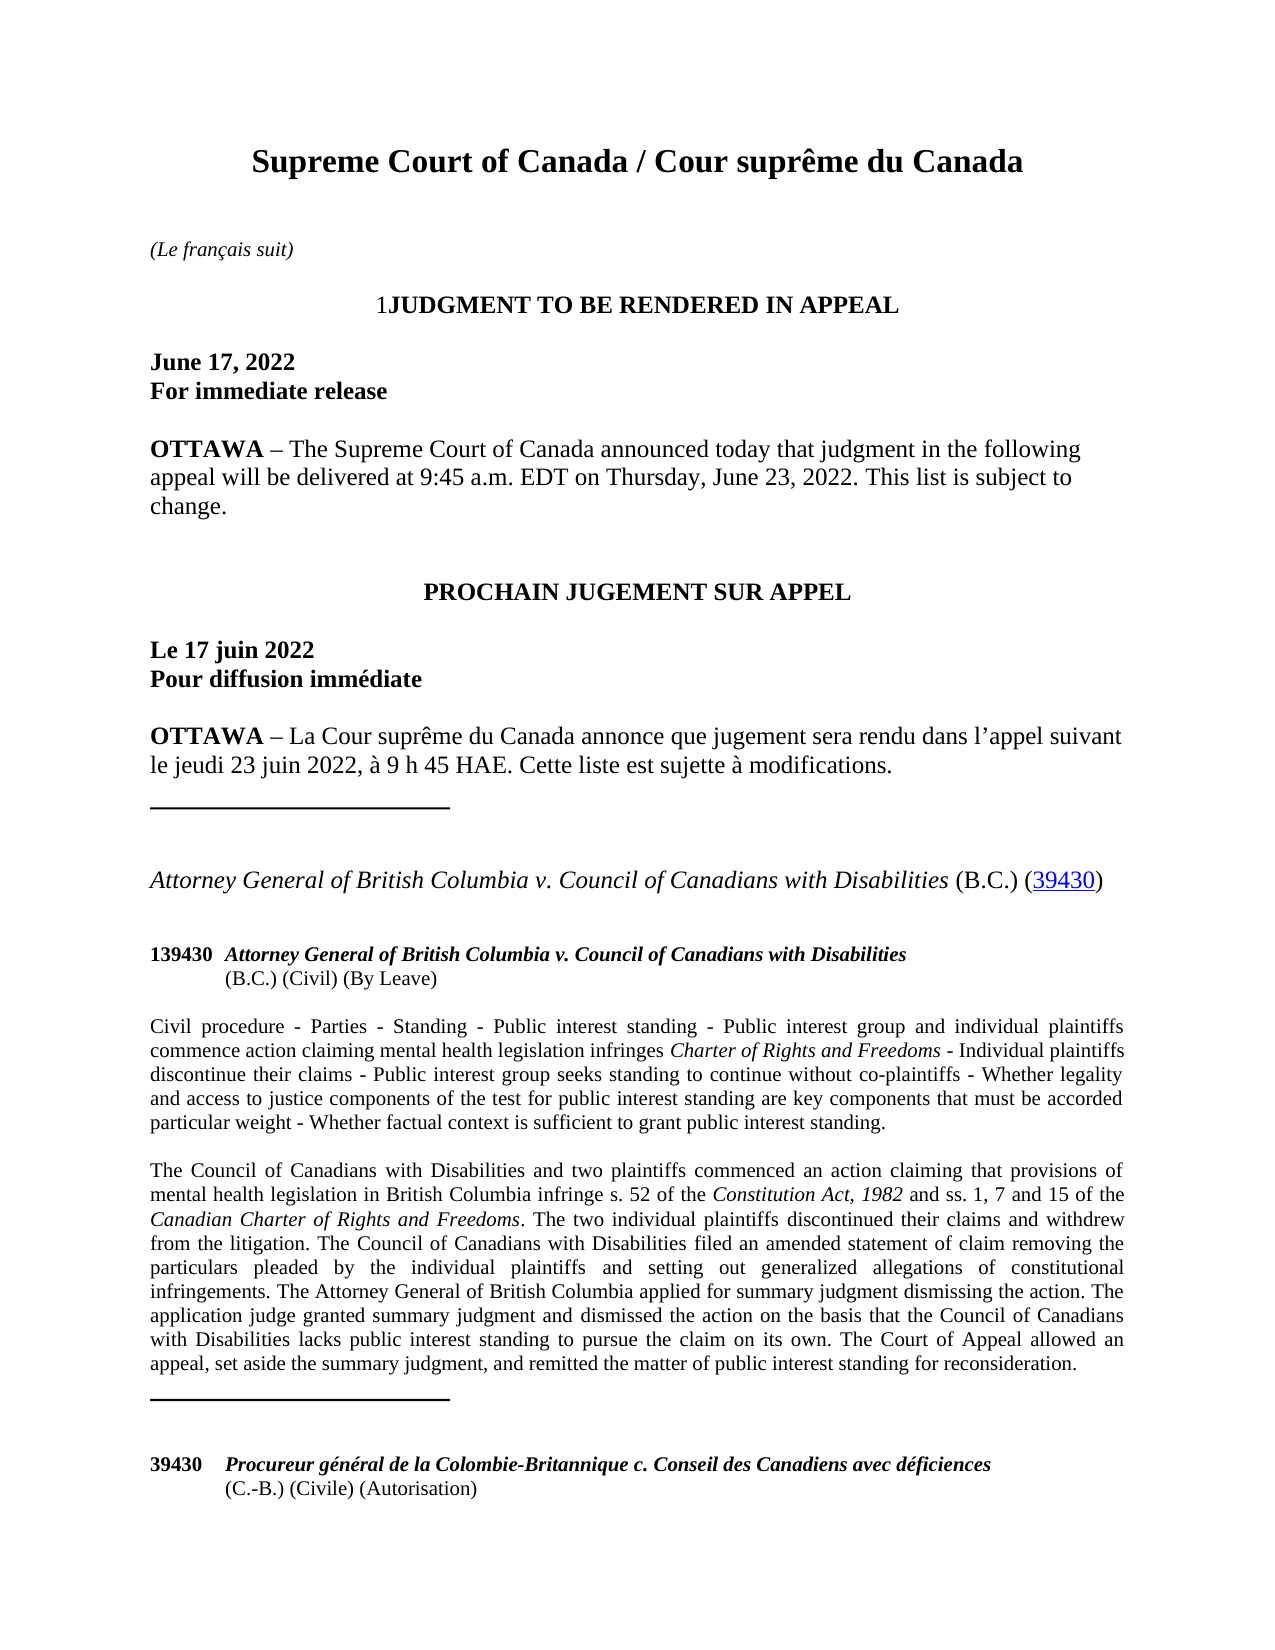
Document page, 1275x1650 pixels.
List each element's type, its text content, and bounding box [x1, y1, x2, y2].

text Attorney General of British Columbia v. Council of Canadians with Disabilities (B.C.) (39430) [150, 865, 1125, 894]
text Le 17 juin 2022 [150, 635, 1125, 664]
text Pour diffusion immédiate [150, 664, 1125, 692]
text Supreme Court of Canada / Cour suprême du Canada [150, 141, 1125, 179]
text OTTAWA – La Cour suprême du Canada annonce que jugement sera rendu dans l’appel suivant le jeudi 23 juin 2022, à 9 h 45 HAE. Cette liste est sujette à modifications. [150, 721, 1125, 779]
text June 17, 2022 [150, 347, 1125, 376]
text (Le français suit) [150, 237, 1125, 261]
text For immediate release [150, 376, 1125, 405]
text JUDGMENT TO BE RENDERED IN APPEAL [150, 290, 1125, 319]
text The Council of Canadians with Disabilities and two plaintiffs commenced an action claiming that provisions of mental health legislation in British Columbia infringe s. 52 of the Constitution Act, 1982 and ss. 1, 7 and 15 of the Canadian Charter of Rights and Freedoms. The two individual plaintiffs discontinued their claims and withdrew from the litigation. The Council of Canadians with Disabilities filed an amended statement of claim removing the particulars pleaded by the individual plaintiffs and setting out generalized allegations of constitutional infringements. The Attorney General of British Columbia applied for summary judgment dismissing the action. The application judge granted summary judgment and dismissed the action on the basis that the Council of Canadians with Disabilities lacks public interest standing to pursue the claim on its own. The Court of Appeal allowed an appeal, set aside the summary judgment, and remitted the matter of public interest standing for reconsideration. [150, 1158, 1125, 1375]
text Civil procedure - Parties - Standing - Public interest standing - Public interest group and individual plaintiffs commence action claiming mental health legislation infringes Charter of Rights and Freedoms - Individual plaintiffs discontinue their claims - Public interest group seeks standing to continue without co-plaintiffs - Whether legality and access to justice components of the test for public interest standing are key components that must be accorded particular weight - Whether factual context is sufficient to grant public interest standing. [150, 1014, 1125, 1134]
text 39430 Attorney General of British Columbia v. Council of Canadians with Disabilities [150, 942, 1125, 966]
text (B.C.) (Civil) (By Leave) [187, 966, 1125, 990]
text 39430 Procureur général de la Colombie-Britannique c. Conseil des Canadiens avec déficiences [150, 1452, 1125, 1476]
text OTTAWA – The Supreme Court of Canada announced today that judgment in the following appeal will be delivered at 9:45 a.m. EDT on Thursday, June 23, 2022. This list is subject to change. [150, 434, 1125, 520]
text PROCHAIN JUGEMENT SUR APPEL [150, 577, 1125, 606]
text (C.-B.) (Civile) (Autorisation) [187, 1476, 1125, 1500]
